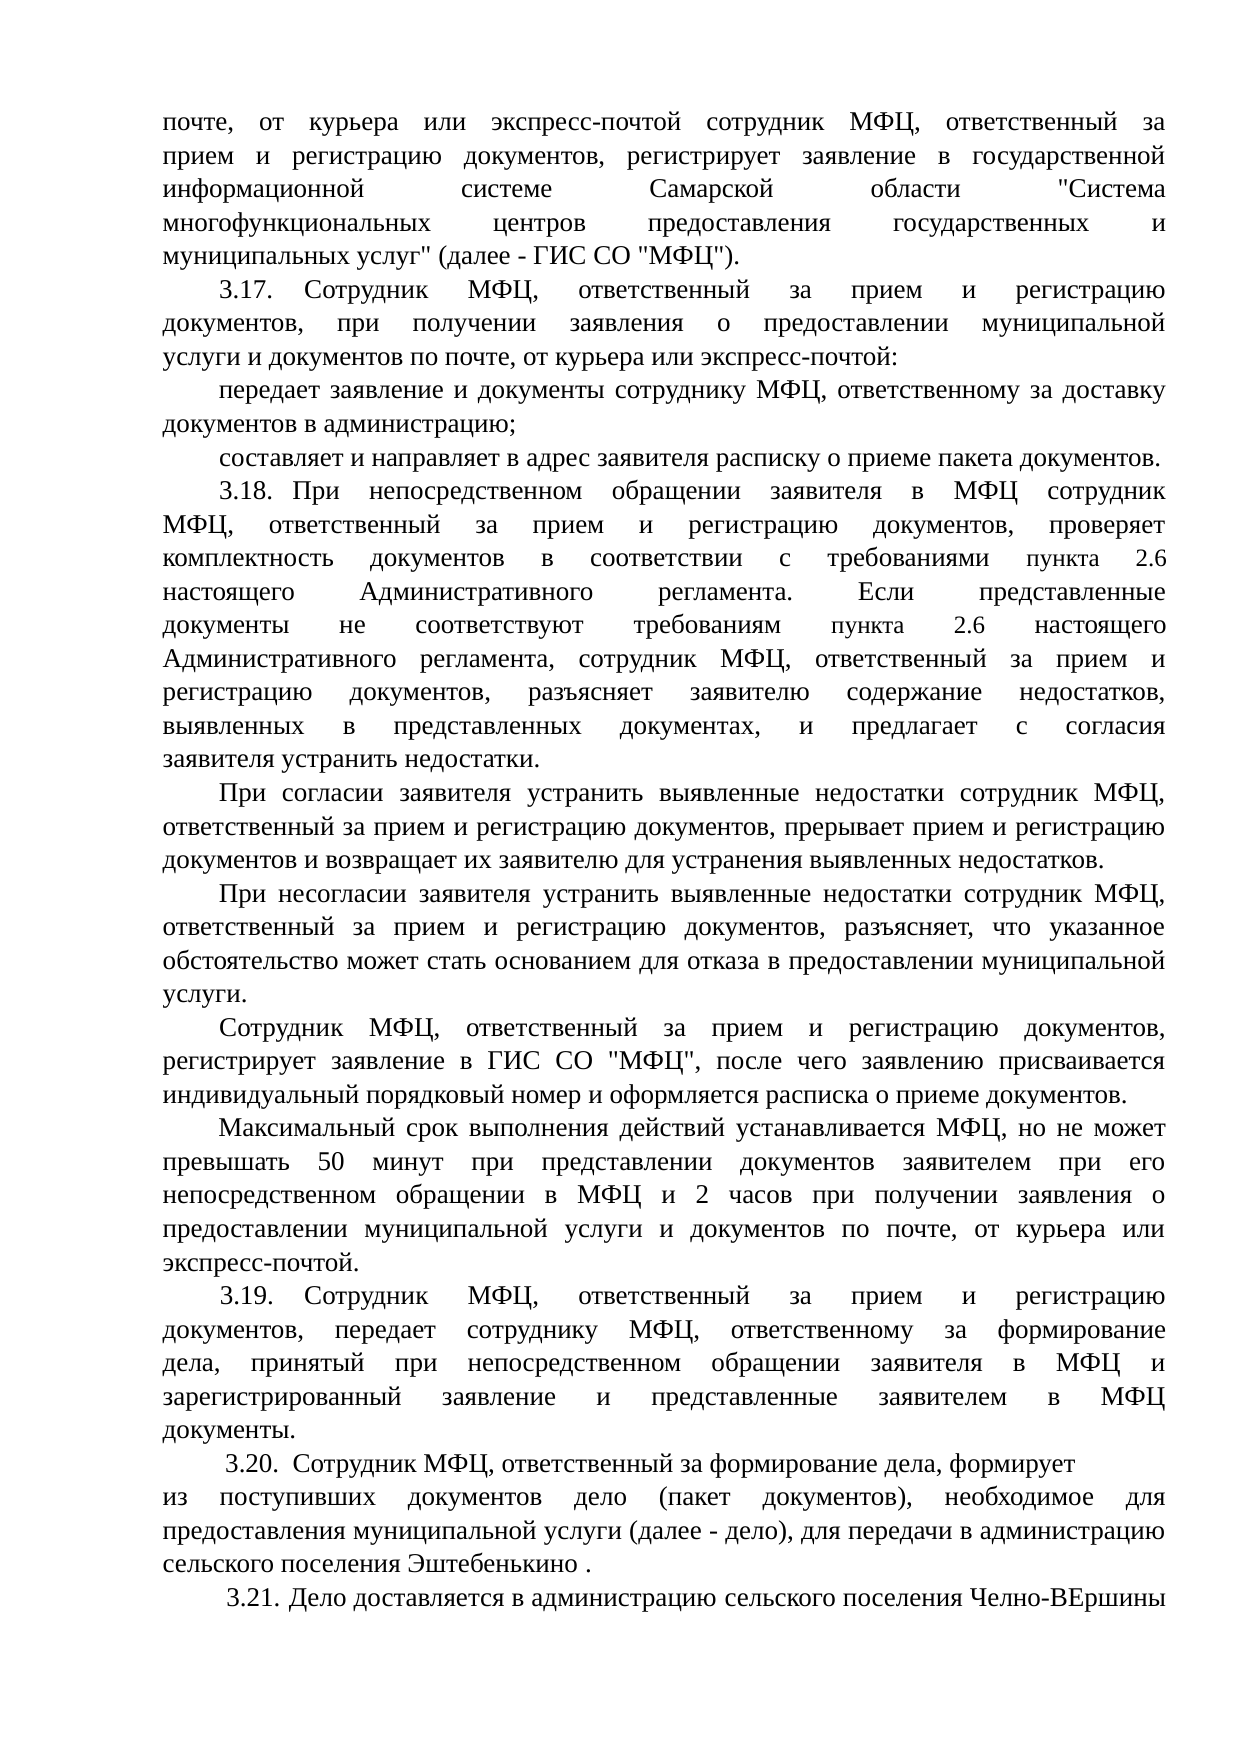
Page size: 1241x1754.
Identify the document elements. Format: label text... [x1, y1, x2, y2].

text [162, 1579, 1167, 1613]
list Сотрудник МФЦ, ответственный за формирование дела, формирует [225, 1445, 1167, 1479]
text передает заявление и документы сотруднику МФЦ, ответственному за доставку документов в администрацию; [162, 372, 1167, 439]
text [162, 104, 1167, 271]
text Сотрудник МФЦ, ответственный за прием и регистрацию документов, регистрирует заявление в ГИС СО "МФЦ", после чего заявлению присваивается индивидуальный порядковый номер и оформляется расписка о приеме документов. [162, 1009, 1167, 1110]
text 3.17. Сотрудник МФЦ, ответственный за прием и регистрацию документов, при получении заявления о предоставлении муниципальной услуги и документов по почте, от курьера или экспресс-почтой: [162, 271, 1167, 372]
text При несогласии заявителя устранить выявленные недостатки сотрудник МФЦ, ответственный за прием и регистрацию документов, разъясняет, что указанное обстоятельство может стать основанием для отказа в предоставлении муниципальной услуги. [162, 875, 1167, 1009]
text Максимальный срок выполнения действий устанавливается МФЦ, но не может превышать 50 минут при представлении документов заявителем при его непосредственном обращении в МФЦ и 2 часов при получении заявления о предоставлении муниципальной услуги и документов по почте, от курьера или экспресс-почтой. [162, 1110, 1167, 1278]
text При согласии заявителя устранить выявленные недостатки сотрудник МФЦ, ответственный за прием и регистрацию документов, прерывает прием и регистрацию документов и возвращает их заявителю для устранения выявленных недостатков. [162, 774, 1167, 875]
text 3.18. При непосредственном обращении заявителя в МФЦ сотрудник МФЦ, ответственный за прием и регистрацию документов, проверяет комплектность документов в соответствии с требованиями пункта 2.6 настоящего Административного регламента. Если представленные документы не соответствуют требованиям пункта 2.6 настоящего Административного регламента, сотрудник МФЦ, ответственный за прием и регистрацию документов, разъясняет заявителю содержание недостатков, выявленных в представленных документах, и предлагает с согласия заявителя устранить недостатки. [162, 473, 1167, 774]
text 3.19. Сотрудник МФЦ, ответственный за прием и регистрацию документов, передает сотруднику МФЦ, ответственному за формирование дела, принятый при непосредственном обращении заявителя в МФЦ и зарегистрированный заявление и представленные заявителем в МФЦ документы. [162, 1278, 1167, 1445]
text составляет и направляет в адрес заявителя расписку о приеме пакета документов. [162, 439, 1167, 473]
text из поступивших документов дело (пакет документов), необходимое для предоставления муниципальной услуги (далее - дело), для передачи в администрацию сельского поселения Эштебенькино . [162, 1479, 1167, 1579]
